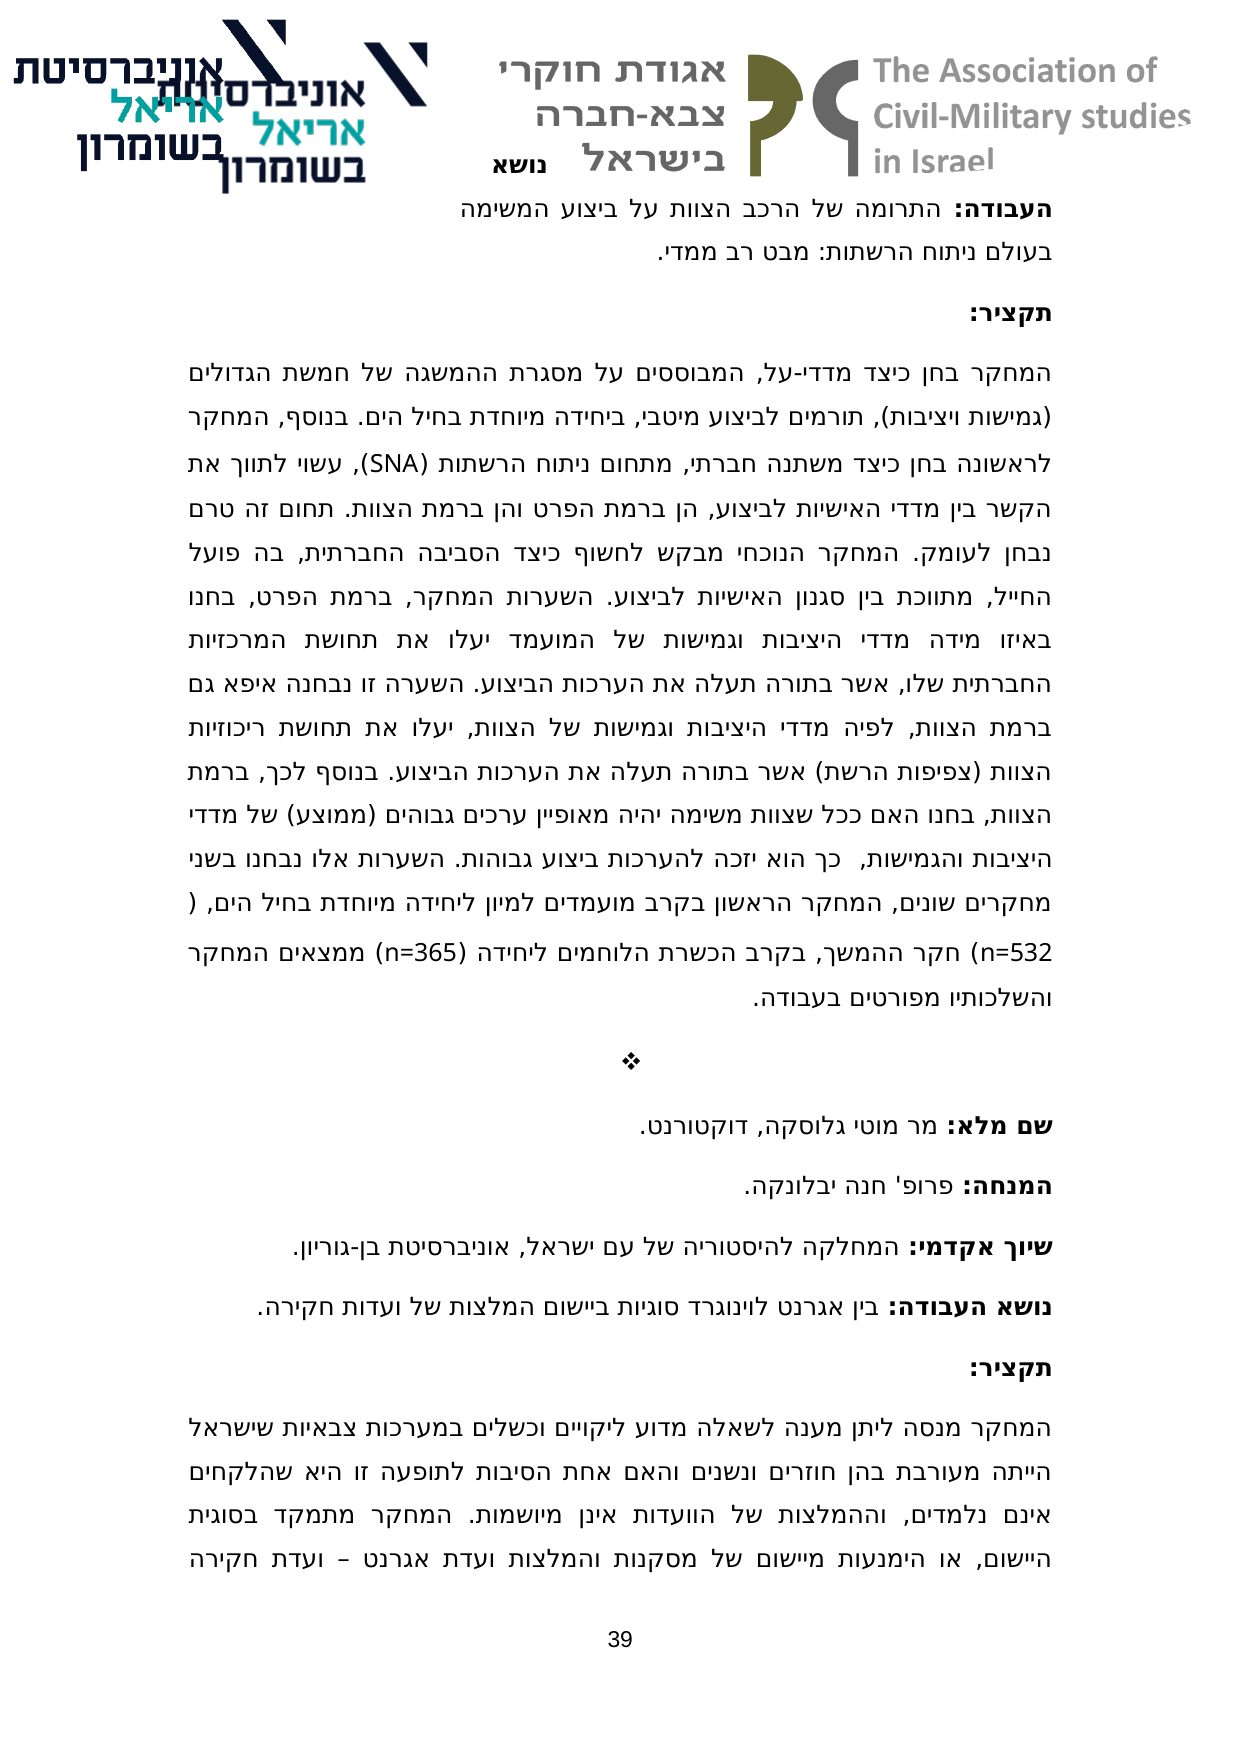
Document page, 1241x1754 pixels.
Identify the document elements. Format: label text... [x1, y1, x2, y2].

text תקציר: [187, 1353, 1053, 1382]
picture [6, 12, 441, 203]
text המנחה: פרופ' חנה יבלונקה. [187, 1172, 1053, 1201]
text המחקר בחן כיצד מדדי-על, המבוססים על מסגרת ההמשגה של חמשת הגדולים (גמישות ויציבות), תורמים לביצוע מיטבי, ביחידה מיוחדת בחיל הים. בנוסף, המחקר לראשונה בחן כיצד משתנה חברתי, מתחום ניתוח הרשתות (SNA), עשוי לתווך את הקשר בין מדדי האישיות לביצוע, הן ברמת הפרט והן ברמת הצוות. תחום זה טרם נבחן לעומק. המחקר הנוכחי מבקש לחשוף כיצד הסביבה החברתית, בה פועל החייל, מתווכת בין סגנון האישיות לביצוע. השערות המחקר, ברמת הפרט, בחנו באיזו מידה מדדי היציבות וגמישות של המועמד יעלו את תחושת המרכזיות החברתית שלו, אשר בתורה תעלה את הערכות הביצוע. השערה זו נבחנה איפא גם ברמת הצוות, לפיה מדדי היציבות וגמישות של הצוות, יעלו את תחושת ריכוזיות הצוות (צפיפות הרשת) אשר בתורה תעלה את הערכות הביצוע. בנוסף לכך, ברמת הצוות, בחנו האם ככל שצוות משימה יהיה מאופיין ערכים גבוהים (ממוצע) של מדדי היציבות והגמישות, כך הוא יזכה להערכות ביצוע גבוהות. השערות אלו נבחנו בשני מחקרים שונים, המחקר הראשון בקרב מועמדים למיון ליחידה מיוחדת בחיל הים, (n=532) חקר ההמשך, בקרב הכשרת הלוחמים ליחידה (n=365) ממצאים המחקר והשלכותיו מפורטים בעבודה. [187, 358, 1053, 1012]
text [187, 1413, 1053, 1574]
text שם מלא: מר מוטי גלוסקה, דוקטורנט. [187, 1111, 1053, 1140]
text נושא העבודה: בין אגרנט לוינוגרד סוגיות ביישום המלצות של ועדות חקירה. [187, 1292, 1053, 1322]
text שיוך אקדמי: המחלקה להיסטוריה של עם ישראל, אוניברסיטת בן-גוריון. [187, 1232, 1053, 1261]
text נושא העבודה: התרומה של הרכב הצוות על ביצוע המשימה בעולם ניתוח הרשתות: מבט רב ממדי. [187, 150, 1053, 267]
text תקציר: [187, 298, 1053, 327]
